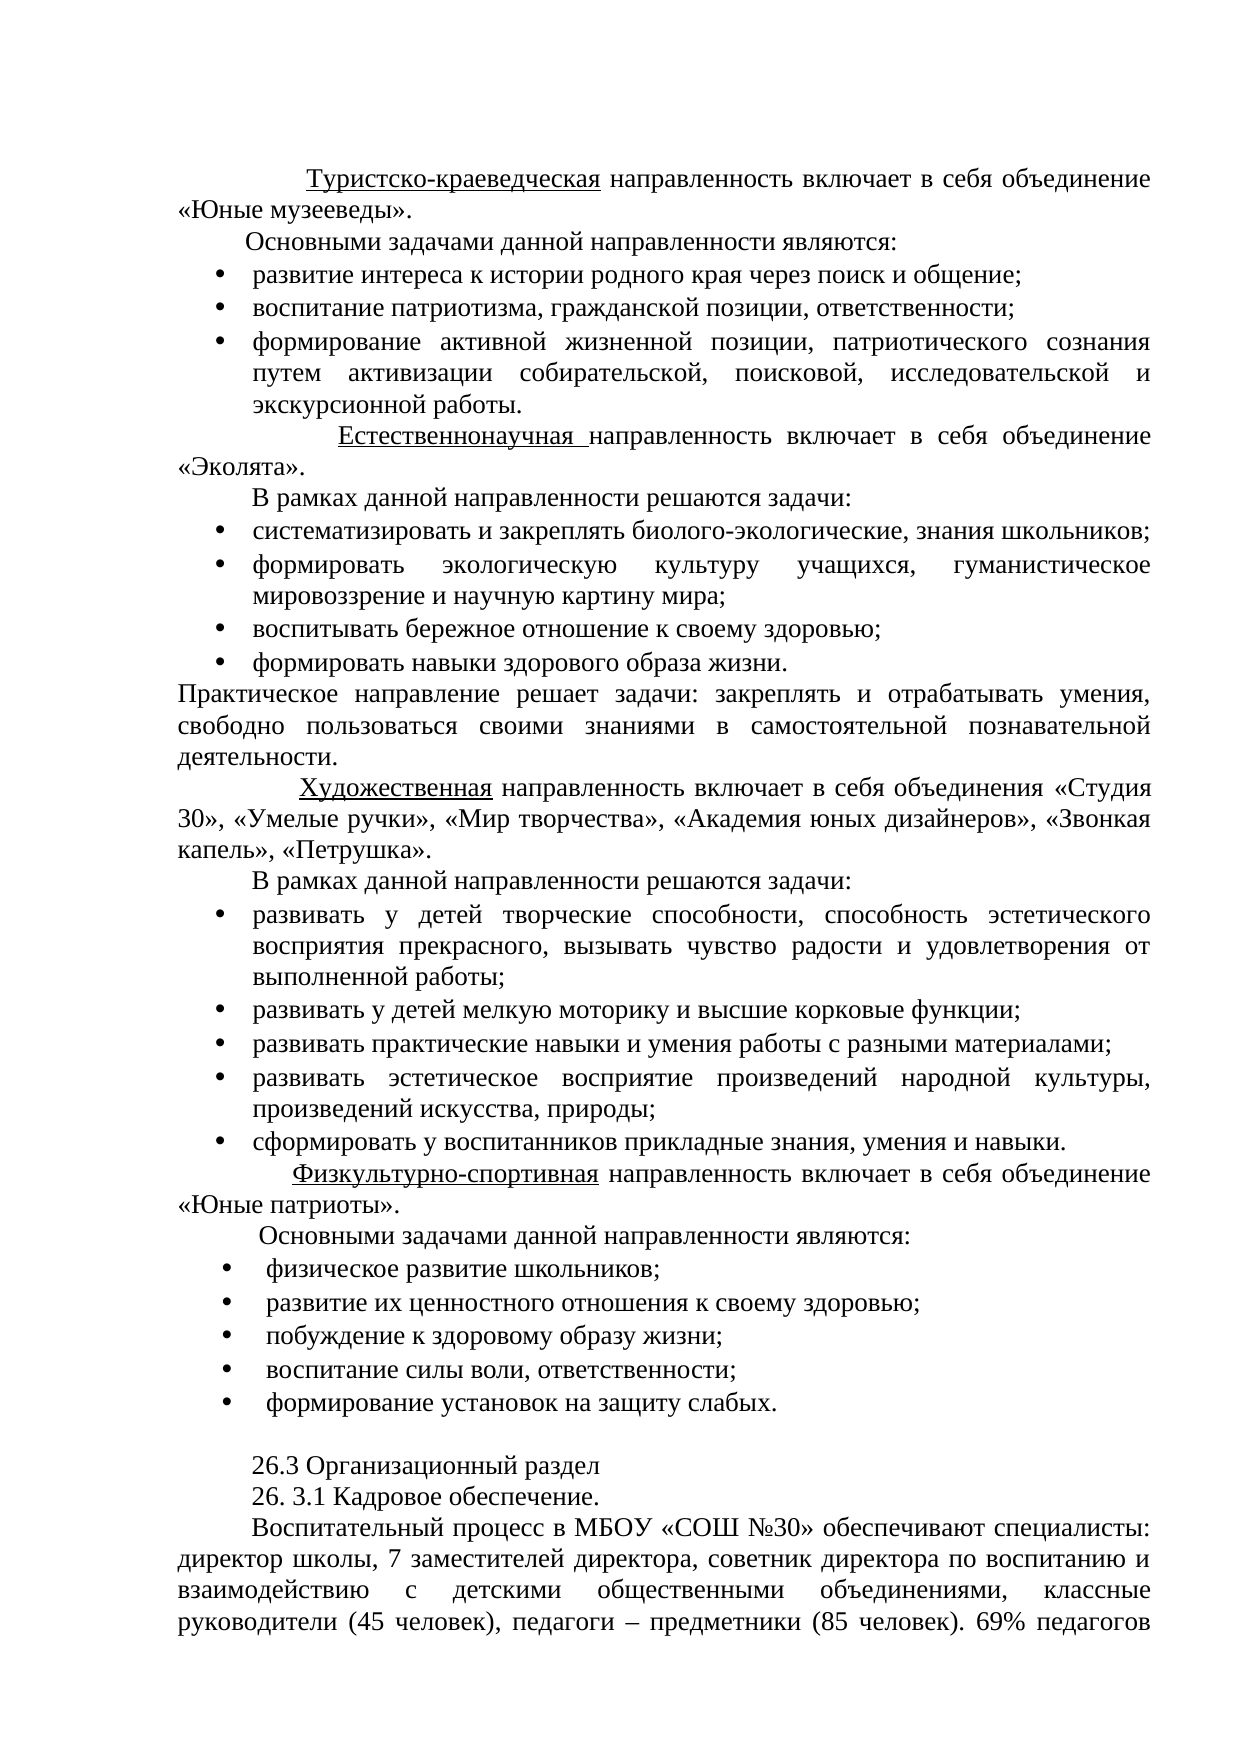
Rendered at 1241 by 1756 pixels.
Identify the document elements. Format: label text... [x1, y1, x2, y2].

list побуждение к здоровому образу жизни; [222, 1317, 1152, 1351]
list физическое развитие школьников; [222, 1250, 1152, 1284]
list развивать практические навыки и умения работы с разными материалами; [215, 1025, 1152, 1058]
text Туристско-краеведческая направленность включает в себя объединение «Юные музееведы». [177, 162, 1152, 225]
text 26.3 Организационный раздел [177, 1449, 1152, 1480]
list воспитывать бережное отношение к своему здоровью; [215, 611, 1152, 644]
text Основными задачами данной направленности являются: [177, 1219, 1152, 1250]
text Художественная направленность включает в себя объединения «Студия 30», «Умелые ручки», «Мир творчества», «Академия юных дизайнеров», «Звонкая капель», «Петрушка». [177, 771, 1152, 864]
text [177, 1511, 1152, 1636]
text Физкультурно-спортивная направленность включает в себя объединение «Юные патриоты». [177, 1157, 1152, 1219]
list развивать эстетическое восприятие произведений народной культуры, произведений искусства, природы; [215, 1058, 1152, 1123]
list формировать экологическую культуру учащихся, гуманистическое мировоззрение и научную картину мира; [215, 546, 1152, 611]
list формирование установок на защиту слабых. [222, 1384, 1152, 1418]
text Практическое направление решает задачи: закреплять и отрабатывать умения, свободно пользоваться своими знаниями в самостоятельной познавательной деятельности. [177, 678, 1152, 771]
list воспитание патриотизма, гражданской позиции, ответственности; [215, 289, 1152, 323]
list развивать у детей творческие способности, способность эстетического восприятия прекрасного, вызывать чувство радости и удовлетворения от выполненной работы; [215, 896, 1152, 991]
list развивать у детей мелкую моторику и высшие корковые функции; [215, 991, 1152, 1025]
list формирование активной жизненной позиции, патриотического сознания путем активизации собирательской, поисковой, исследовательской и экскурсионной работы. [215, 323, 1152, 419]
text В рамках данной направленности решаются задачи: [177, 864, 1152, 896]
text Естественнонаучная направленность включает в себя объединение «Эколята». [177, 419, 1152, 481]
list формировать навыки здорового образа жизни. [215, 644, 1152, 678]
list систематизировать и закреплять биолого-экологические, знания школьников; [215, 512, 1152, 546]
list сформировать у воспитанников прикладные знания, умения и навыки. [215, 1123, 1152, 1157]
list воспитание силы воли, ответственности; [222, 1351, 1152, 1384]
text В рамках данной направленности решаются задачи: [177, 481, 1152, 512]
text 26. 3.1 Кадровое обеспечение. [177, 1480, 1152, 1511]
list развитие их ценностного отношения к своему здоровью; [222, 1284, 1152, 1317]
list развитие интереса к истории родного края через поиск и общение; [215, 256, 1152, 289]
text Основными задачами данной направленности являются: [177, 225, 1152, 256]
